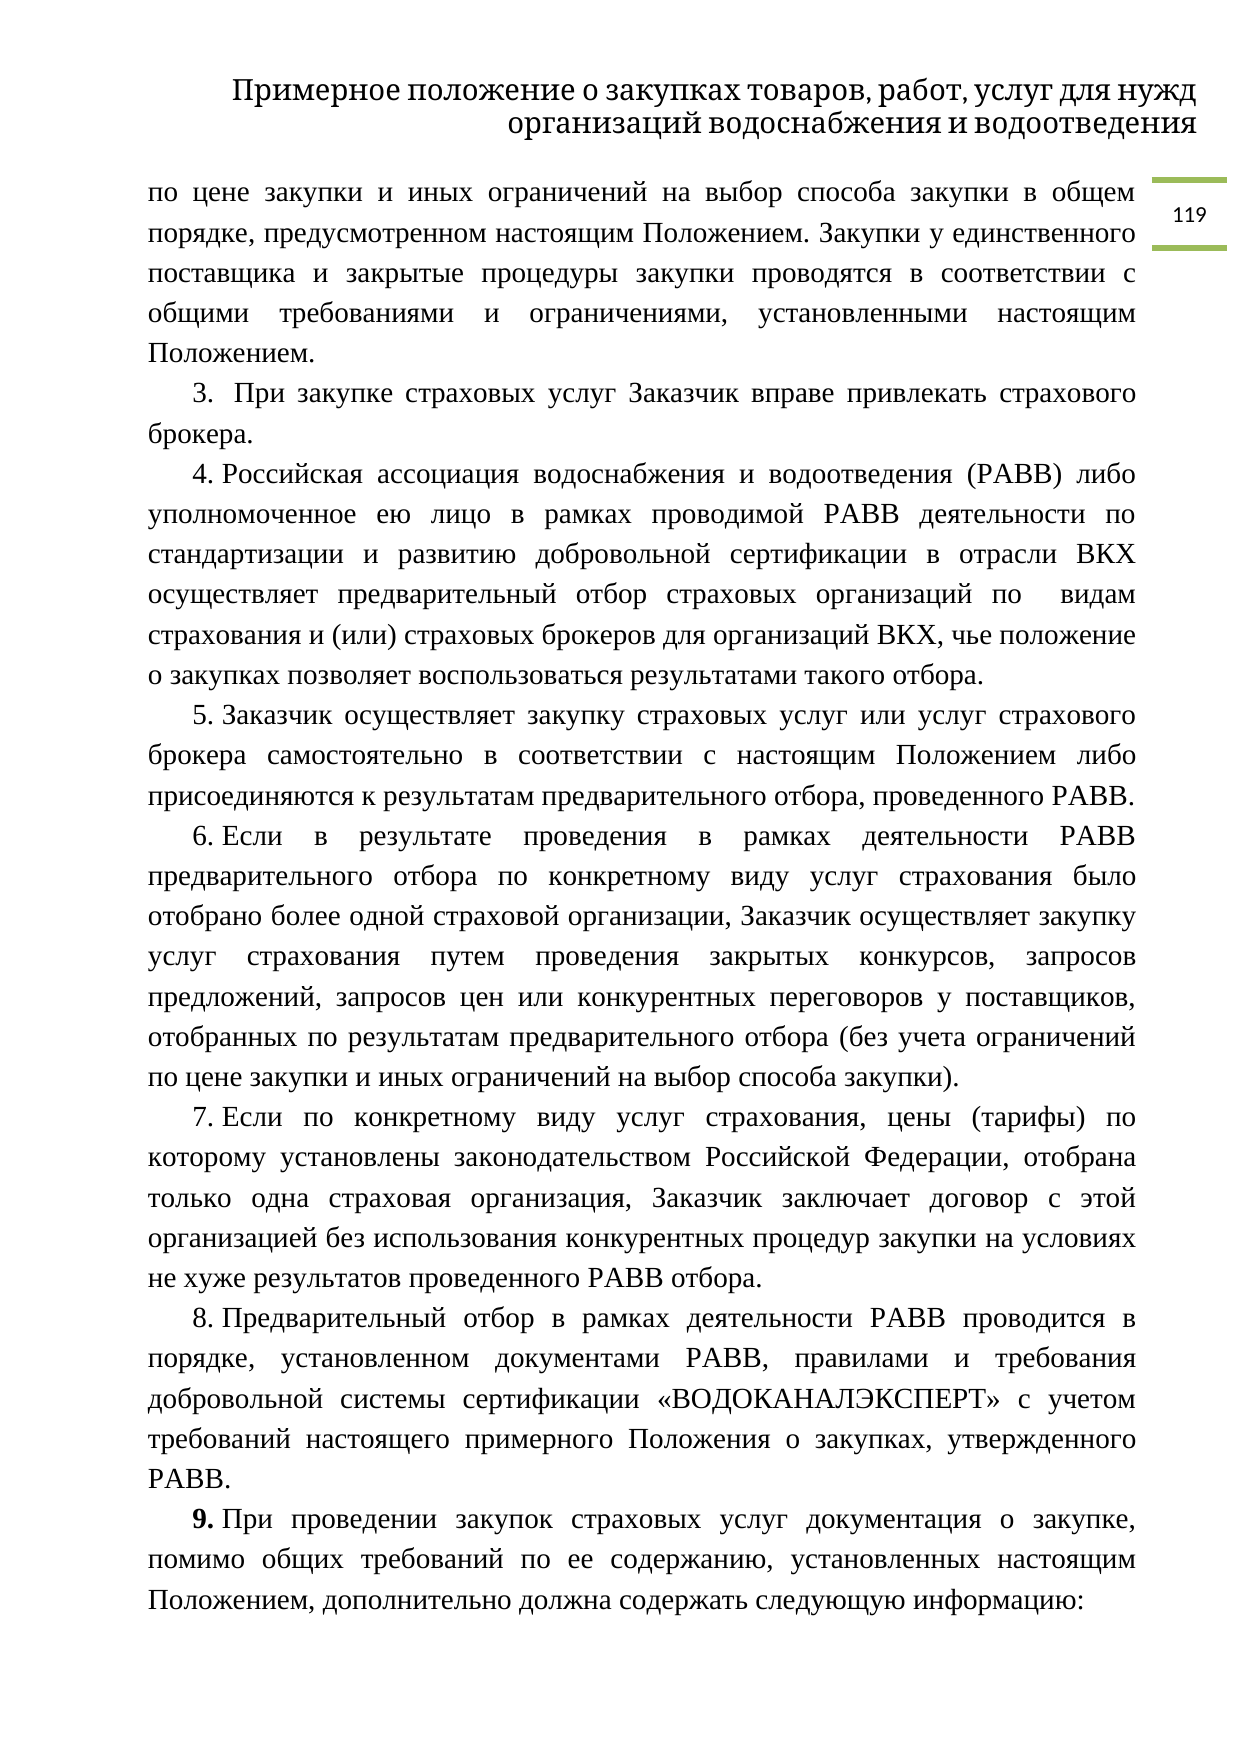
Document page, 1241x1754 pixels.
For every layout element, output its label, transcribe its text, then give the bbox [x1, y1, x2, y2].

list При закупке страховых услуг Заказчик вправе привлекать страхового брокера. [148, 376, 1137, 449]
list При проведении закупок страховых услуг документация о закупке, помимо общих требований по ее содержанию, установленных настоящим Положением, дополнительно должна содержать следующую информацию: [148, 1501, 1137, 1615]
list Если в результате проведения в рамках деятельности РАВВ предварительного отбора по конкретному виду услуг страхования было отобрано более одной страховой организации, Заказчик осуществляет закупку услуг страхования путем проведения закрытых конкурсов, запросов предложений, запросов цен или конкурентных переговоров у поставщиков, отобранных по результатам предварительного отбора (без учета ограничений по цене закупки и иных ограничений на выбор способа закупки). [148, 818, 1137, 1093]
list Российская ассоциация водоснабжения и водоотведения (РАВВ) либо уполномоченное ею лицо в рамках проводимой РАВВ деятельности по стандартизации и развитию добровольной сертификации в отрасли ВКХ осуществляет предварительный отбор страховых организаций по видам страхования и (или) страховых брокеров для организаций ВКХ, чье положение о закупках позволяет воспользоваться результатами такого отбора. [148, 456, 1137, 691]
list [148, 174, 1137, 369]
list Предварительный отбор в рамках деятельности РАВВ проводится в порядке, установленном документами РАВВ, правилами и требования добровольной системы сертификации «ВОДОКАНАЛЭКСПЕРТ» с учетом требований настоящего примерного Положения о закупках, утвержденного РАВВ. [148, 1300, 1137, 1495]
list Заказчик осуществляет закупку страховых услуг или услуг страхового брокера самостоятельно в соответствии с настоящим Положением либо присоединяются к результатам предварительного отбора, проведенного РАВВ. [148, 697, 1137, 811]
list Если по конкретному виду услуг страхования, цены (тарифы) по которому установлены законодательством Российской Федерации, отобрана только одна страховая организация, Заказчик заключает договор с этой организацией без использования конкурентных процедур закупки на условиях не хуже результатов проведенного РАВВ отбора. [148, 1099, 1137, 1294]
